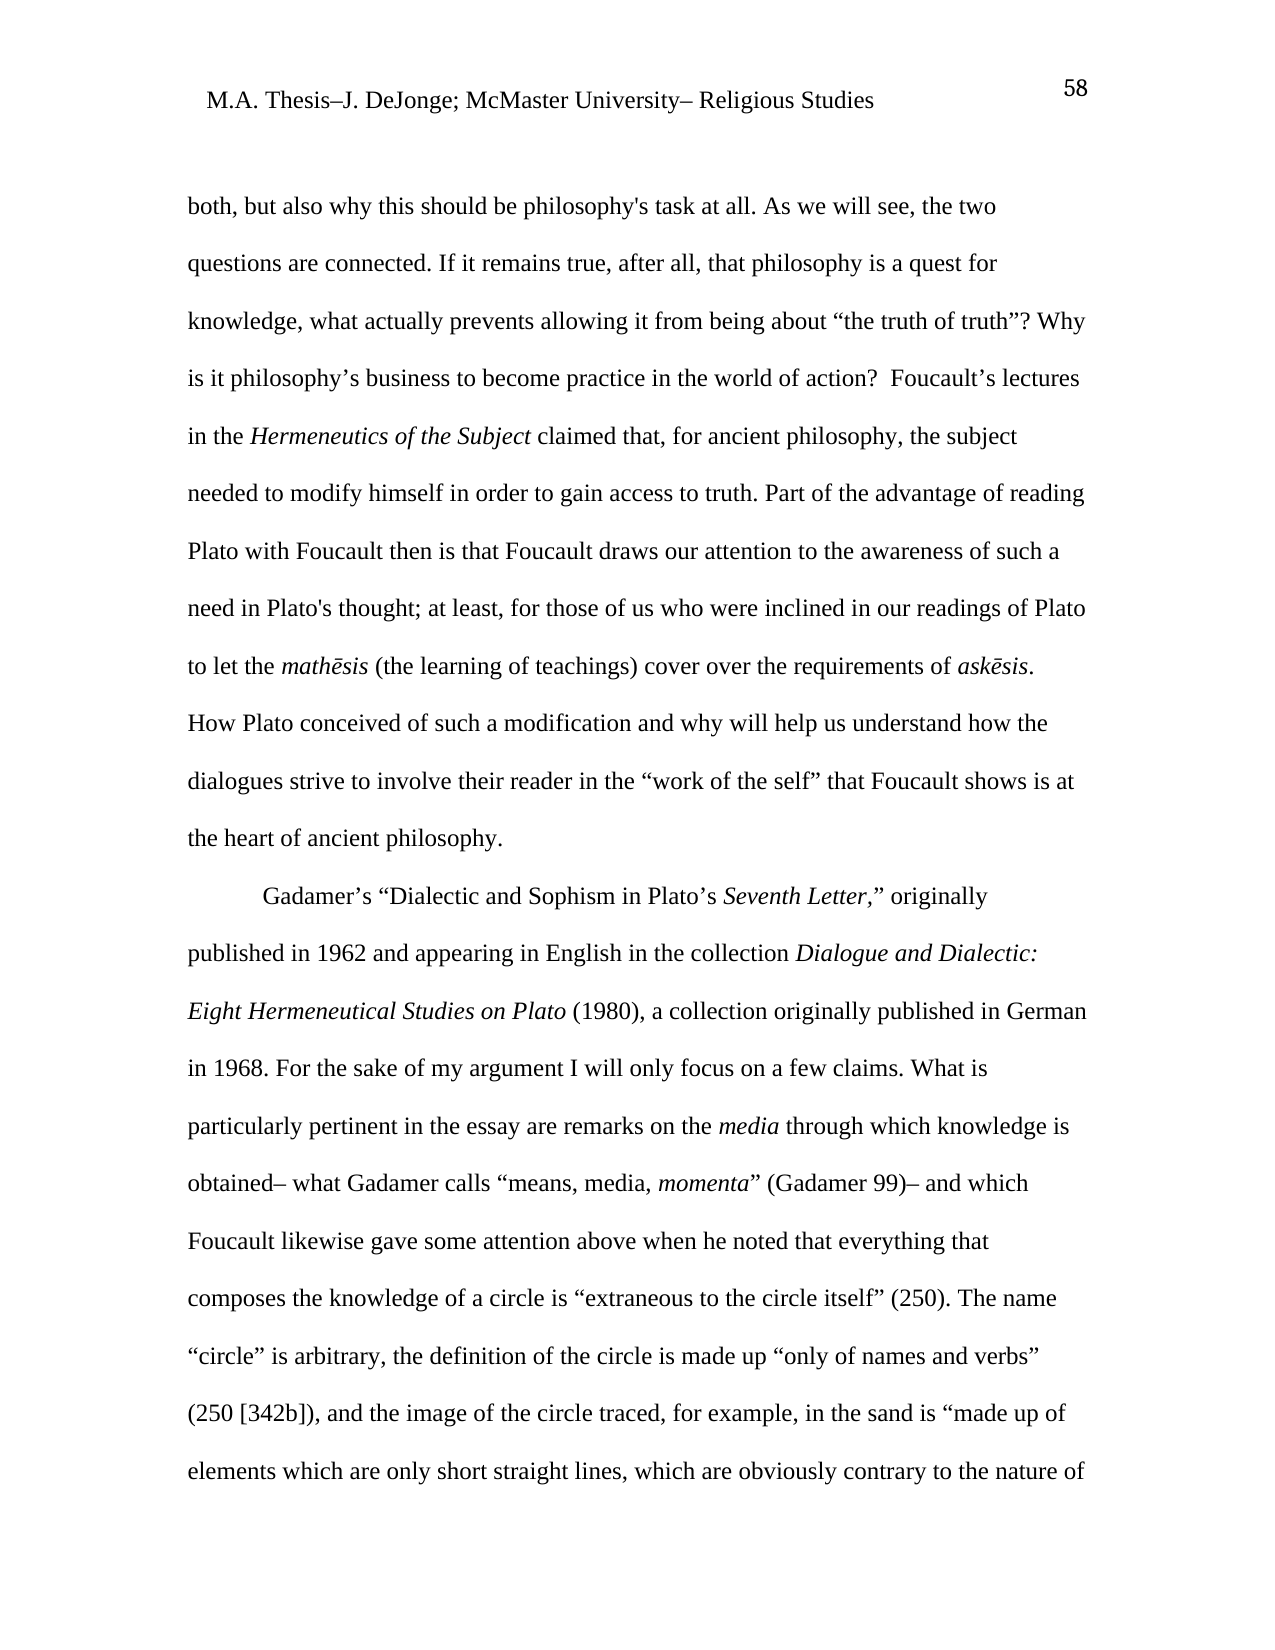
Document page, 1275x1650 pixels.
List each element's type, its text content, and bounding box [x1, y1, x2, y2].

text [187, 881, 1088, 1485]
text Foucault’s unwillingness to make theoretically clear what the subject exactly is in his studies since at least The Use of Pleasure might be behind his failure to formulate a clear bridge between Plato’s theory of knowledge and the practices of self that Foucault would like to connect to it. An indication of how they connect for Plato might be found in an essay by Gadamer written in consideration of the same passages from the Seventh Letter. With the essay from Gadamer I aim to supplement the link that Foucault establishes between Plato's refusal of writing and Foucault’s claim that philosophy must become a “work of self on self.” Since it is obvious that the prohibition against writing cannot be absolute, Foucault's identification of a transfer of the onus of philosophy’s veridication from logos alone to its qualification in ergon raises the question not only of how a written text can successfully straddle the logos/ ergon divide so as to effectively be both, but also why this should be philosophy's task at all. As we will see, the two questions are connected. If it remains true, after all, that philosophy is a quest for knowledge, what actually prevents allowing it from being about “the truth of truth”? Why is it philosophy’s business to become practice in the world of action? Foucault’s lectures in the Hermeneutics of the Subject claimed that, for ancient philosophy, the subject needed to modify himself in order to gain access to truth. Part of the advantage of reading Plato with Foucault then is that Foucault draws our attention to the awareness of such a need in Plato's thought; at least, for those of us who were inclined in our readings of Plato to let the mathēsis (the learning of teachings) cover over the requirements of askēsis. How Plato conceived of such a modification and why will help us understand how the dialogues strive to involve their reader in the “work of the self” that Foucault shows is at the heart of ancient philosophy. [187, 150, 1088, 852]
